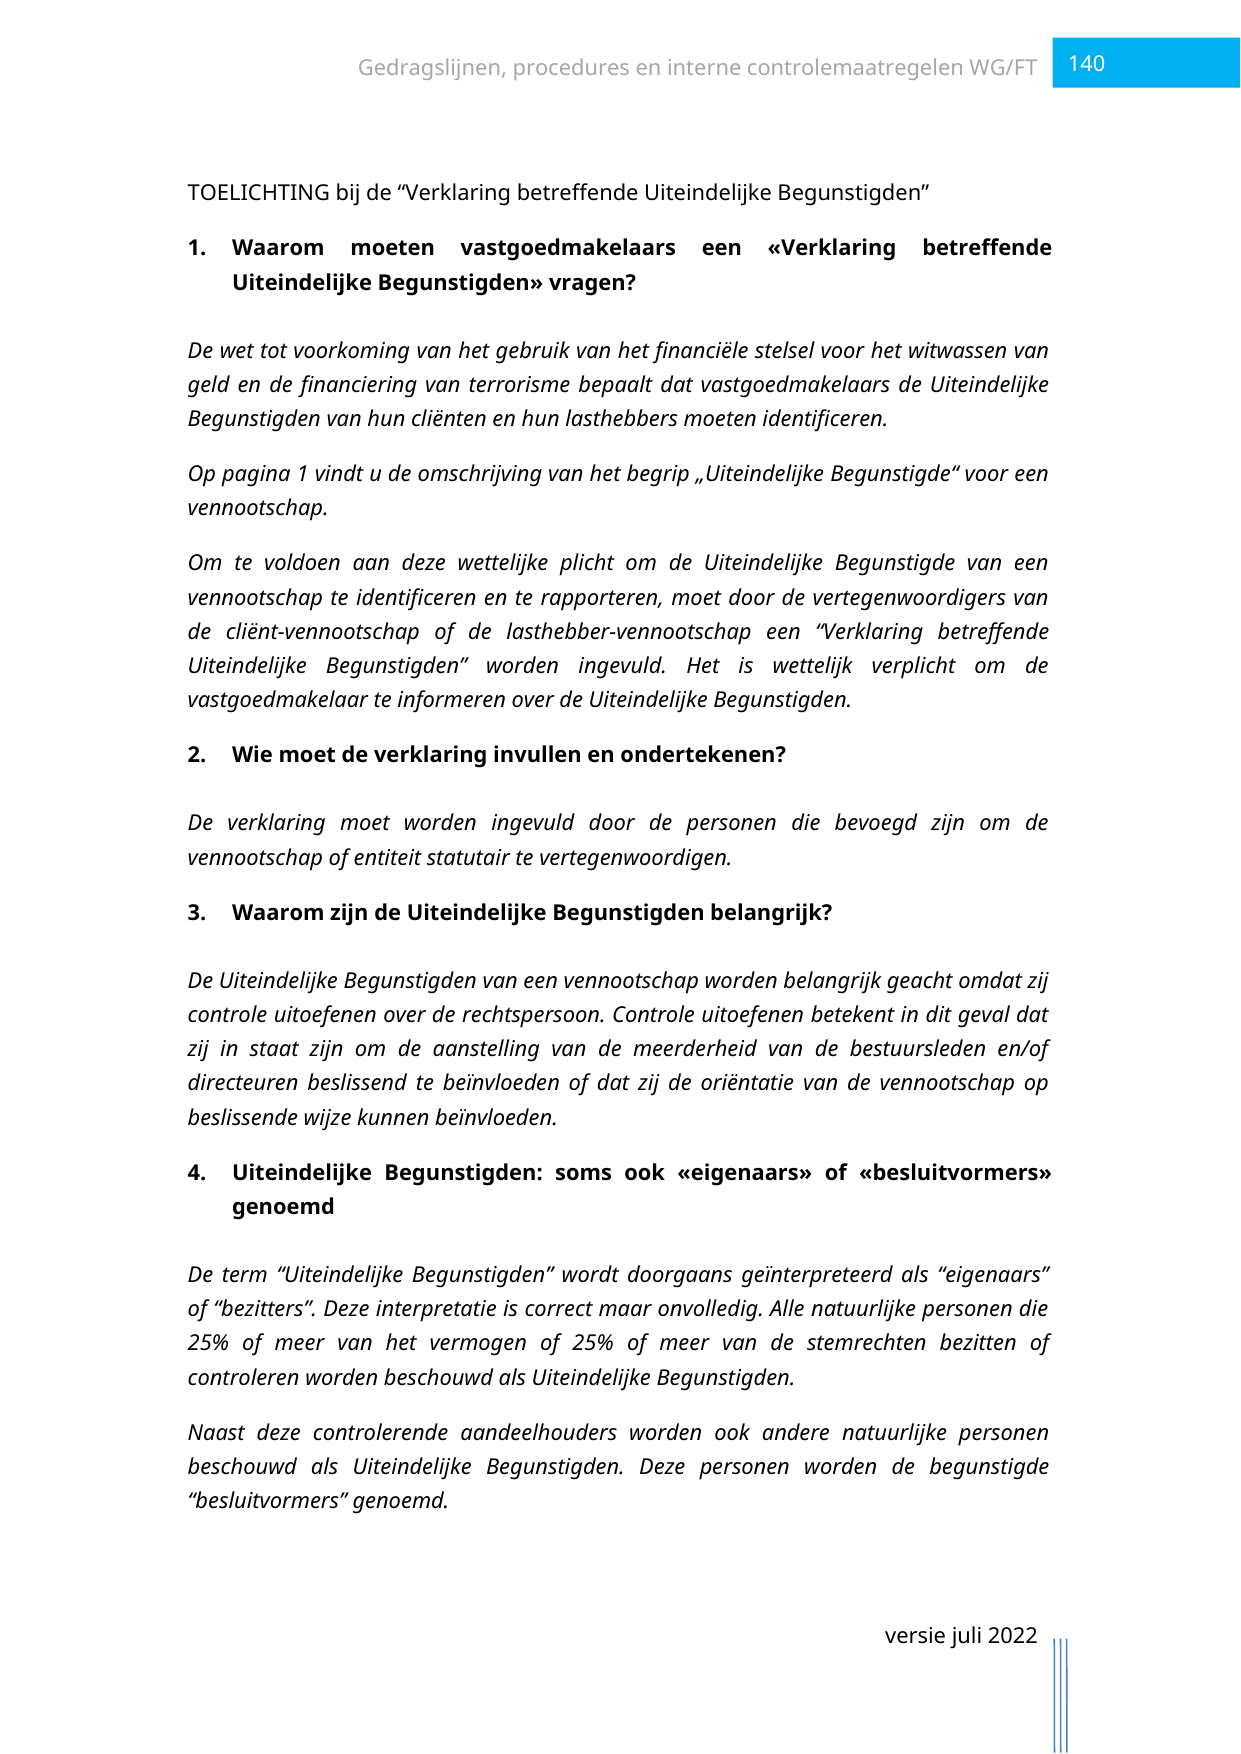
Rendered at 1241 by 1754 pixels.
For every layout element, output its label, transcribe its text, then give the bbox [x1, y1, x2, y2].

text 2. Wie moet de verklaring invullen en ondertekenen? [187, 739, 1053, 769]
text Om te voldoen aan deze wettelijke plicht om de Uiteindelijke Begunstigde van een vennootschap te identificeren en te rapporteren, moet door de vertegenwoordigers van de cliënt-vennootschap of de lasthebber-vennootschap een “Verklaring betreffende Uiteindelijke Begunstigden” worden ingevuld. Het is wettelijk verplicht om de vastgoedmakelaar te informeren over de Uiteindelijke Begunstigden. [187, 547, 1053, 714]
text TOELICHTING bij de “Verklaring betreffende Uiteindelijke Begunstigden” [187, 177, 1053, 207]
text 1. Waarom moeten vastgoedmakelaars een «Verklaring betreffende Uiteindelijke Begunstigden» vragen? [187, 232, 1053, 296]
text De wet tot voorkoming van het gebruik van het financiële stelsel voor het witwassen van geld en de financiering van terrorisme bepaalt dat vastgoedmakelaars de Uiteindelijke Begunstigden van hun cliënten en hun lasthebbers moeten identificeren. [187, 335, 1053, 433]
text Op pagina 1 vindt u de omschrijving van het begrip „Uiteindelijke Begunstigde“ voor een vennootschap. [187, 458, 1053, 522]
text De Uiteindelijke Begunstigden van een vennootschap worden belangrijk geacht omdat zij controle uitoefenen over de rechtspersoon. Controle uitoefenen betekent in dit geval dat zij in staat zijn om de aanstelling van de meerderheid van de bestuursleden en/of directeuren beslissend te beïnvloeden of dat zij de oriëntatie van de vennootschap op beslissende wijze kunnen beïnvloeden. [187, 965, 1053, 1131]
text De term “Uiteindelijke Begunstigden” wordt doorgaans geïnterpreteerd als “eigenaars” of “bezitters”. Deze interpretatie is correct maar onvolledig. Alle natuurlijke personen die 25% of meer van het vermogen of 25% of meer van de stemrechten bezitten of controleren worden beschouwd als Uiteindelijke Begunstigden. [187, 1259, 1053, 1391]
text 4. Uiteindelijke Begunstigden: soms ook «eigenaars» of «besluitvormers» genoemd [187, 1156, 1053, 1220]
text 3. Waarom zijn de Uiteindelijke Begunstigden belangrijk? [187, 896, 1053, 926]
text De verklaring moet worden ingevuld door de personen die bevoegd zijn om de vennootschap of entiteit statutair te vertegenwoordigen. [187, 807, 1053, 871]
text Naast deze controlerende aandeelhouders worden ook andere natuurlijke personen beschouwd als Uiteindelijke Begunstigden. Deze personen worden de begunstigde “besluitvormers” genoemd. [187, 1416, 1053, 1514]
